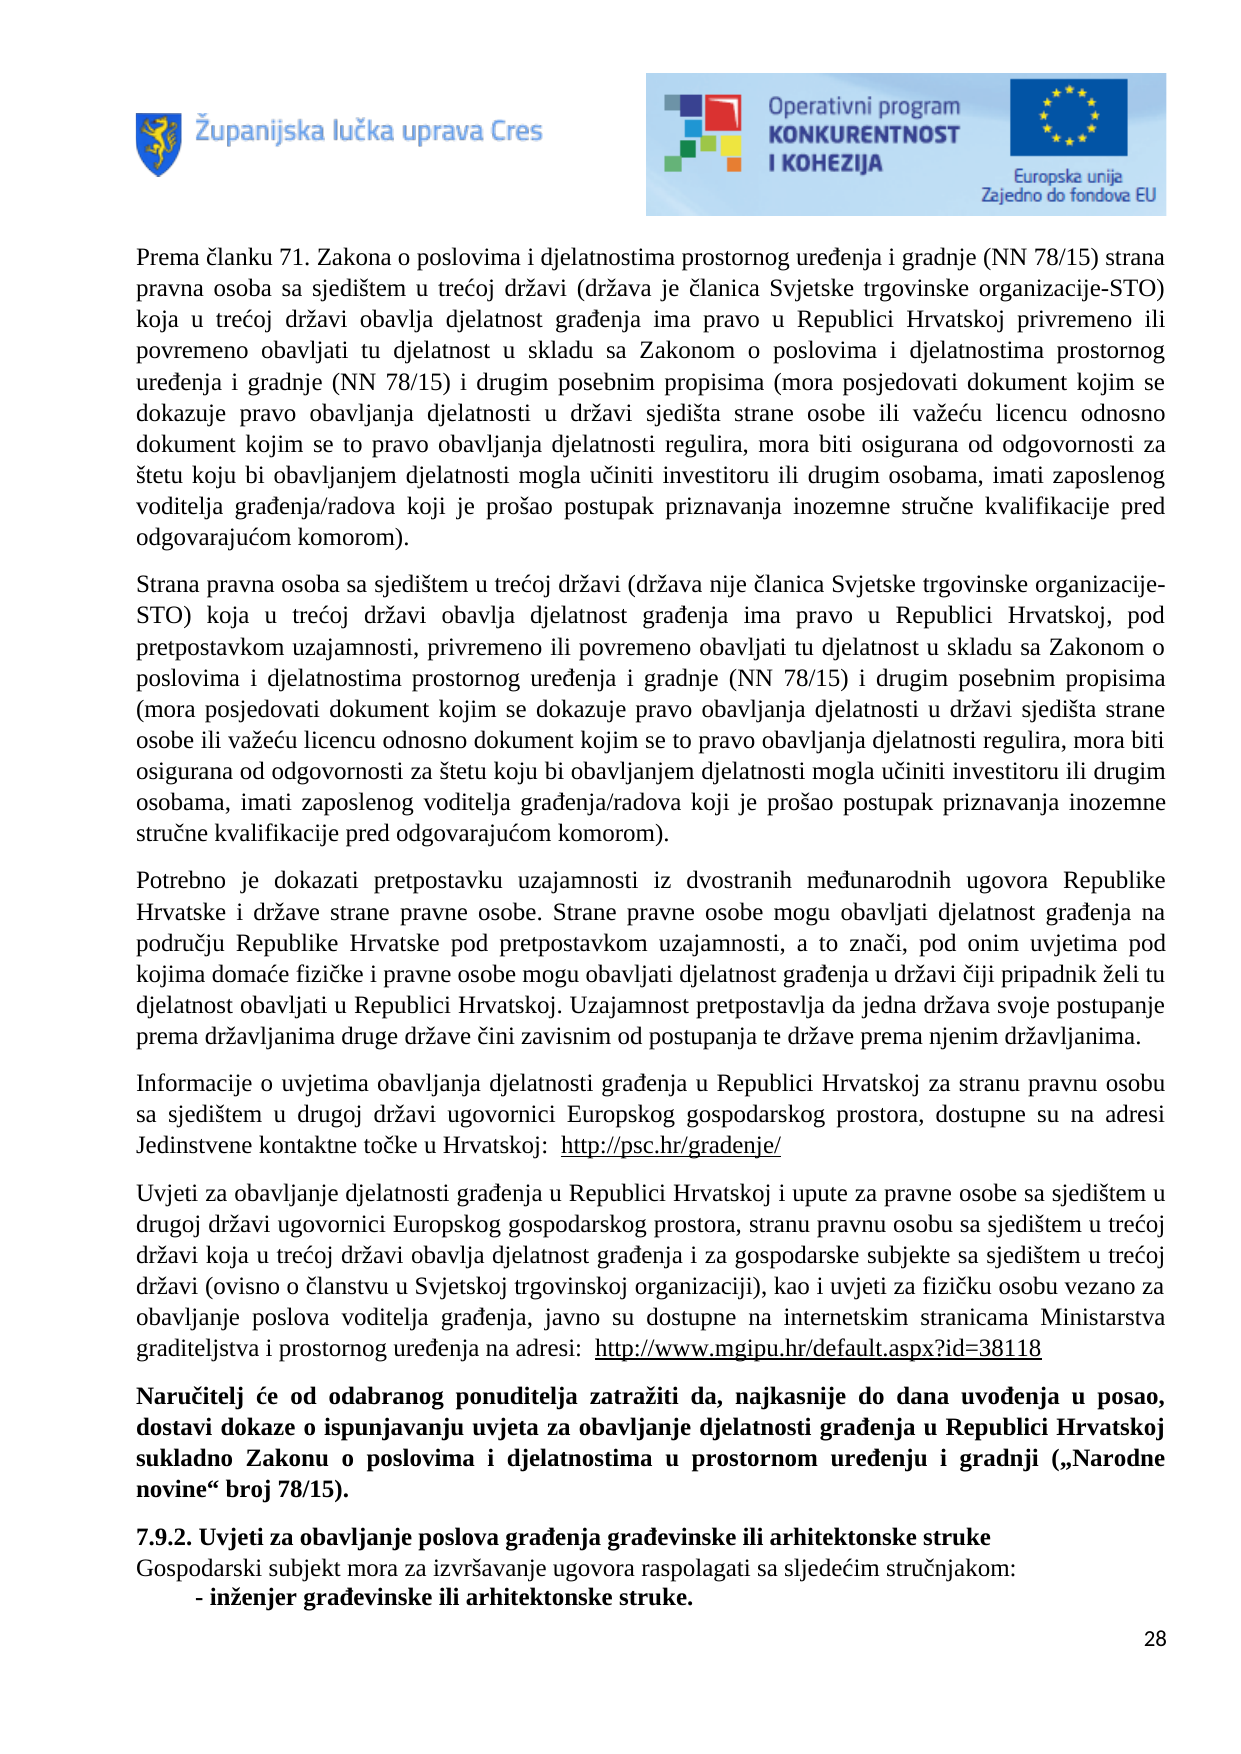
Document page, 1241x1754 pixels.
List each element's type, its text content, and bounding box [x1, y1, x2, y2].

picture [646, 73, 1167, 216]
text Strana pravna osoba sa sjedištem u trećoj državi (država nije članica Svjetske trgovinske organizacije-STO) koja u trećoj državi obavlja djelatnost građenja ima pravo u Republici Hrvatskoj, pod pretpostavkom uzajamnosti, privremeno ili povremeno obavljati tu djelatnost u skladu sa Zakonom o poslovima i djelatnostima prostornog uređenja i gradnje (NN 78/15) i drugim posebnim propisima (mora posjedovati dokument kojim se dokazuje pravo obavljanja djelatnosti u državi sjedišta strane osobe ili važeću licencu odnosno dokument kojim se to pravo obavljanja djelatnosti regulira, mora biti osigurana od odgovornosti za štetu koju bi obavljanjem djelatnosti mogla učiniti investitoru ili drugim osobama, imati zaposlenog voditelja građenja/radova koji je prošao postupak priznavanja inozemne stručne kvalifikacije pred odgovarajućom komorom). [136, 569, 1167, 847]
text Prema članku 71. Zakona o poslovima i djelatnostima prostornog uređenja i gradnje (NN 78/15) strana pravna osoba sa sjedištem u trećoj državi (država je članica Svjetske trgovinske organizacije-STO) koja u trećoj državi obavlja djelatnost građenja ima pravo u Republici Hrvatskoj privremeno ili povremeno obavljati tu djelatnost u skladu sa Zakonom o poslovima i djelatnostima prostornog uređenja i gradnje (NN 78/15) i drugim posebnim propisima (mora posjedovati dokument kojim se dokazuje pravo obavljanja djelatnosti u državi sjedišta strane osobe ili važeću licencu odnosno dokument kojim se to pravo obavljanja djelatnosti regulira, mora biti osigurana od odgovornosti za štetu koju bi obavljanjem djelatnosti mogla učiniti investitoru ili drugim osobama, imati zaposlenog voditelja građenja/radova koji je prošao postupak priznavanja inozemne stručne kvalifikacije pred odgovarajućom komorom). [136, 242, 1167, 551]
text Uvjeti za obavljanje djelatnosti građenja u Republici Hrvatskoj i upute za pravne osobe sa sjedištem u drugoj državi ugovornici Europskog gospodarskog prostora, stranu pravnu osobu sa sjedištem u trećoj državi koja u trećoj državi obavlja djelatnost građenja i za gospodarske subjekte sa sjedištem u trećoj državi (ovisno o članstvu u Svjetskoj trgovinskoj organizaciji), kao i uvjeti za fizičku osobu vezano za obavljanje poslova voditelja građenja, javno su dostupne na internetskim stranicama Ministarstva graditeljstva i prostornog uređenja na adresi: http://www.mgipu.hr/default.aspx?id=38118 [136, 1178, 1167, 1362]
text Gospodarski subjekt mora za izvršavanje ugovora raspolagati sa sljedećim stručnjakom: [136, 1553, 1167, 1582]
picture [135, 113, 543, 177]
text Informacije o uvjetima obavljanja djelatnosti građenja u Republici Hrvatskoj za stranu pravnu osobu sa sjedištem u drugoj državi ugovornici Europskog gospodarskog prostora, dostupne su na adresi Jedinstvene kontaktne točke u Hrvatskoj: http://psc.hr/gradenje/ [136, 1068, 1167, 1159]
text 7.9.2. Uvjeti za obavljanje poslova građenja građevinske ili arhitektonske struke [136, 1522, 1167, 1551]
text Potrebno je dokazati pretpostavku uzajamnosti iz dvostranih međunarodnih ugovora Republike Hrvatske i države strane pravne osobe. Strane pravne osobe mogu obavljati djelatnost građenja na području Republike Hrvatske pod pretpostavkom uzajamnosti, a to znači, pod onim uvjetima pod kojima domaće fizičke i pravne osobe mogu obavljati djelatnost građenja u državi čiji pripadnik želi tu djelatnost obavljati u Republici Hrvatskoj. Uzajamnost pretpostavlja da jedna država svoje postupanje prema državljanima druge države čini zavisnim od postupanja te države prema njenim državljanima. [136, 866, 1167, 1049]
text Naručitelj će od odabranog ponuditelja zatražiti da, najkasnije do dana uvođenja u posao, dostavi dokaze o ispunjavanju uvjeta za obavljanje djelatnosti građenja u Republici Hrvatskoj sukladno Zakonu o poslovima i djelatnostima u prostornom uređenju i gradnji („Narodne novine“ broj 78/15). [136, 1381, 1167, 1503]
text - inženjer građevinske ili arhitektonske struke. [195, 1582, 1167, 1611]
